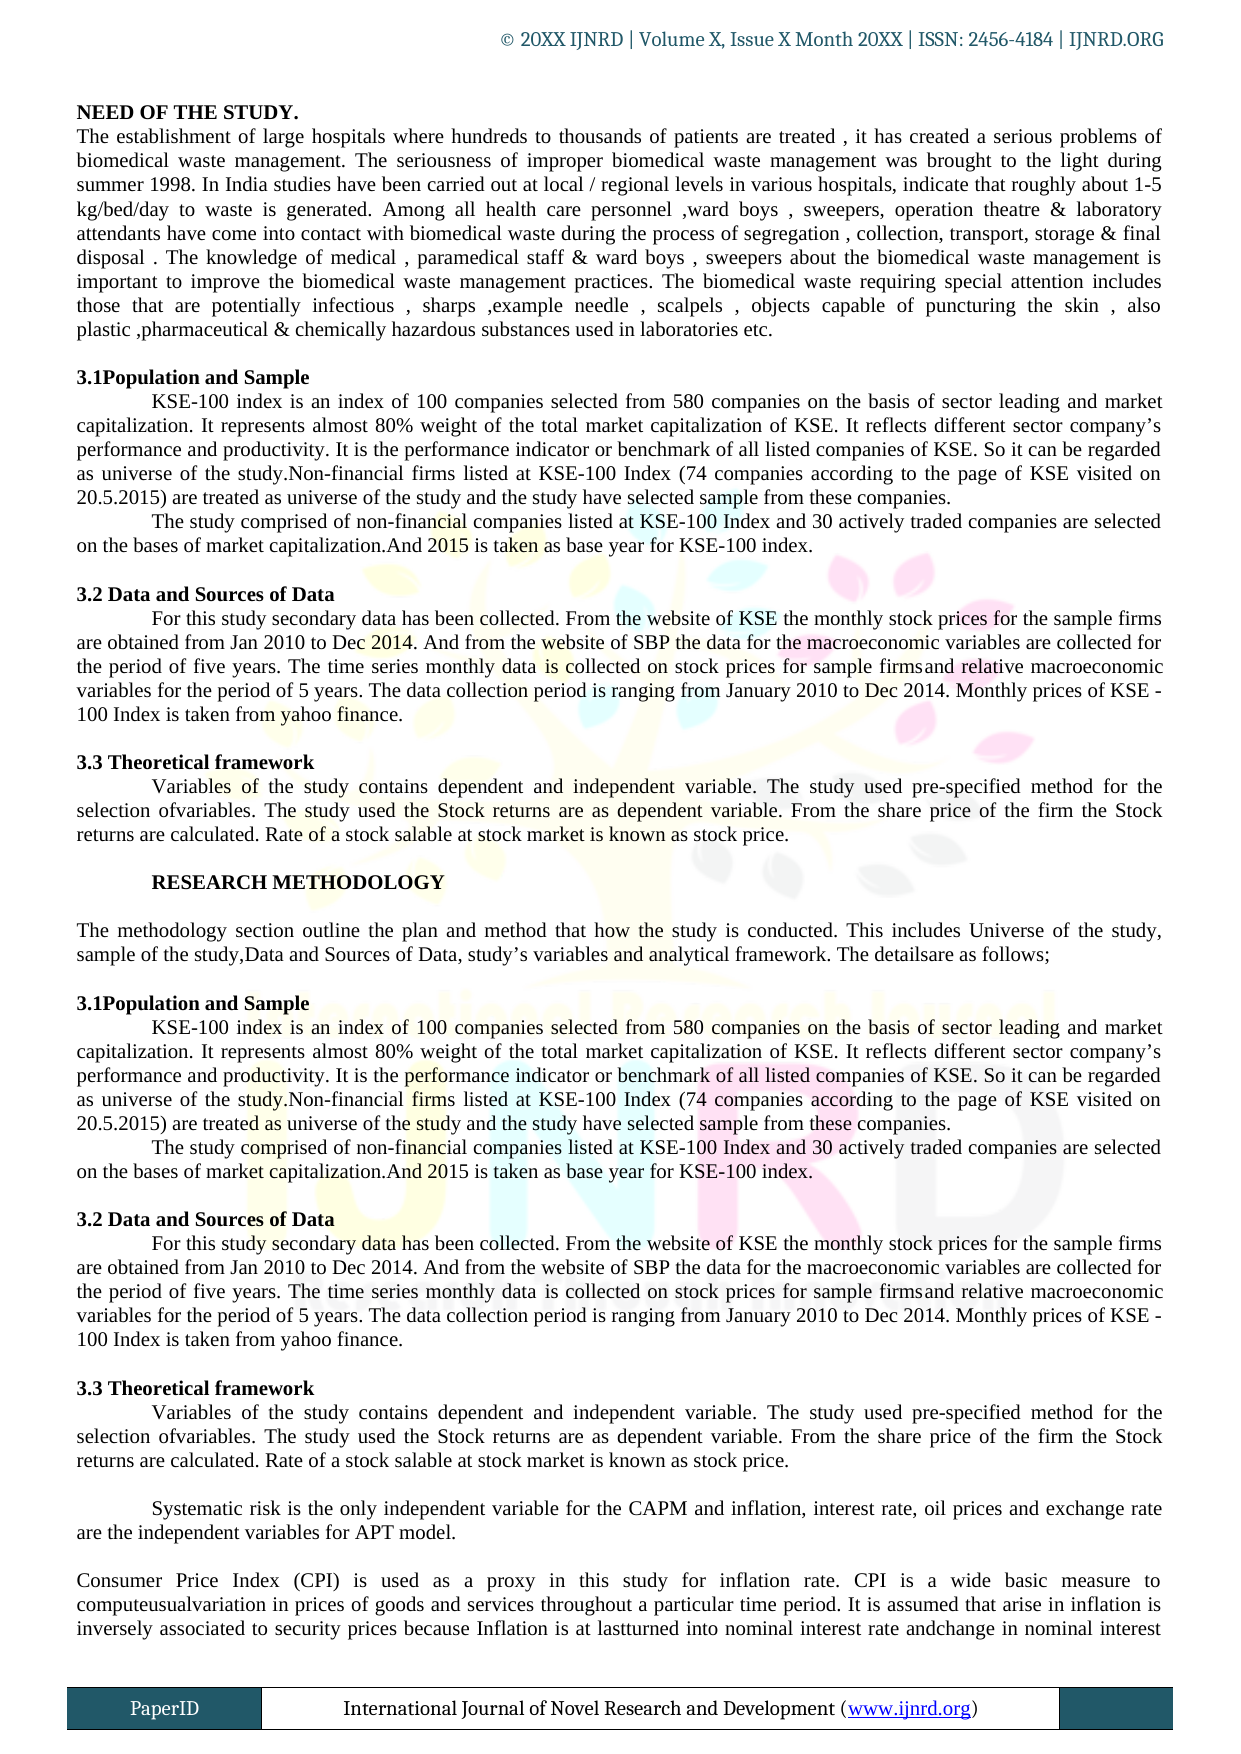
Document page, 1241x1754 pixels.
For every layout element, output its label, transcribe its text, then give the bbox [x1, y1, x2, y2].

text Variables of the study contains dependent and independent variable. The study used pre-specified method for the selection ofvariables. The study used the Stock returns are as dependent variable. From the share price of the firm the Stock returns are calculated. Rate of a stock salable at stock market is known as stock price. [76, 1399, 1164, 1472]
text 3.3 Theoretical framework [76, 750, 1164, 774]
text 3.2 Data and Sources of Data [76, 581, 1164, 606]
text KSE-100 index is an index of 100 companies selected from 580 companies on the basis of sector leading and market capitalization. It represents almost 80% weight of the total market capitalization of KSE. It reflects different sector company’s performance and productivity. It is the performance indicator or benchmark of all listed companies of KSE. So it can be regarded as universe of the study.Non-financial firms listed at KSE-100 Index (74 companies according to the page of KSE visited on 20.5.2015) are treated as universe of the study and the study have selected sample from these companies. [76, 389, 1164, 509]
text RESEARCH METHODOLOGY [76, 870, 1164, 894]
text 3.1Population and Sample [76, 341, 1164, 389]
text 3.3 Theoretical framework [76, 1376, 1164, 1399]
text For this study secondary data has been collected. From the website of KSE the monthly stock prices for the sample firms are obtained from Jan 2010 to Dec 2014. And from the website of SBP the data for the macroeconomic variables are collected for the period of five years. The time series monthly data is collected on stock prices for sample firmsand relative macroeconomic variables for the period of 5 years. The data collection period is ranging from January 2010 to Dec 2014. Monthly prices of KSE -100 Index is taken from yahoo finance. [76, 1231, 1164, 1351]
text For this study secondary data has been collected. From the website of KSE the monthly stock prices for the sample firms are obtained from Jan 2010 to Dec 2014. And from the website of SBP the data for the macroeconomic variables are collected for the period of five years. The time series monthly data is collected on stock prices for sample firmsand relative macroeconomic variables for the period of 5 years. The data collection period is ranging from January 2010 to Dec 2014. Monthly prices of KSE -100 Index is taken from yahoo finance. [76, 606, 1164, 726]
text 3.2 Data and Sources of Data [76, 1207, 1164, 1231]
text Variables of the study contains dependent and independent variable. The study used pre-specified method for the selection ofvariables. The study used the Stock returns are as dependent variable. From the share price of the firm the Stock returns are calculated. Rate of a stock salable at stock market is known as stock price. [76, 774, 1164, 846]
text Systematic risk is the only independent variable for the CAPM and inflation, interest rate, oil prices and exchange rate are the independent variables for APT model. [76, 1496, 1164, 1544]
text NEED OF THE STUDY. [76, 76, 1164, 124]
text KSE-100 index is an index of 100 companies selected from 580 companies on the basis of sector leading and market capitalization. It represents almost 80% weight of the total market capitalization of KSE. It reflects different sector company’s performance and productivity. It is the performance indicator or benchmark of all listed companies of KSE. So it can be regarded as universe of the study.Non-financial firms listed at KSE-100 Index (74 companies according to the page of KSE visited on 20.5.2015) are treated as universe of the study and the study have selected sample from these companies. [76, 1014, 1164, 1135]
text The study comprised of non-financial companies listed at KSE-100 Index and 30 actively traded companies are selected on the bases of market capitalization.And 2015 is taken as base year for KSE-100 index. [76, 509, 1164, 557]
text The establishment of large hospitals where hundreds to thousands of patients are treated , it has created a serious problems of biomedical waste management. The seriousness of improper biomedical waste management was brought to the light during summer 1998. In India studies have been carried out at local / regional levels in various hospitals, indicate that roughly about 1-5 kg/bed/day to waste is generated. Among all health care personnel ,ward boys , sweepers, operation theatre & laboratory attendants have come into contact with biomedical waste during the process of segregation , collection, transport, storage & final disposal . The knowledge of medical , paramedical staff & ward boys , sweepers about the biomedical waste management is important to improve the biomedical waste management practices. The biomedical waste requiring special attention includes those that are potentially infectious , sharps ,example needle , scalpels , objects capable of puncturing the skin , also plastic ,pharmaceutical & chemically hazardous substances used in laboratories etc. [76, 124, 1164, 341]
text The study comprised of non-financial companies listed at KSE-100 Index and 30 actively traded companies are selected on the bases of market capitalization.And 2015 is taken as base year for KSE-100 index. [76, 1135, 1164, 1183]
text 3.1Population and Sample [76, 991, 1164, 1014]
text The methodology section outline the plan and method that how the study is conducted. This includes Universe of the study, sample of the study,Data and Sources of Data, study’s variables and analytical framework. The detailsare as follows; [76, 918, 1164, 966]
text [76, 1568, 1164, 1640]
